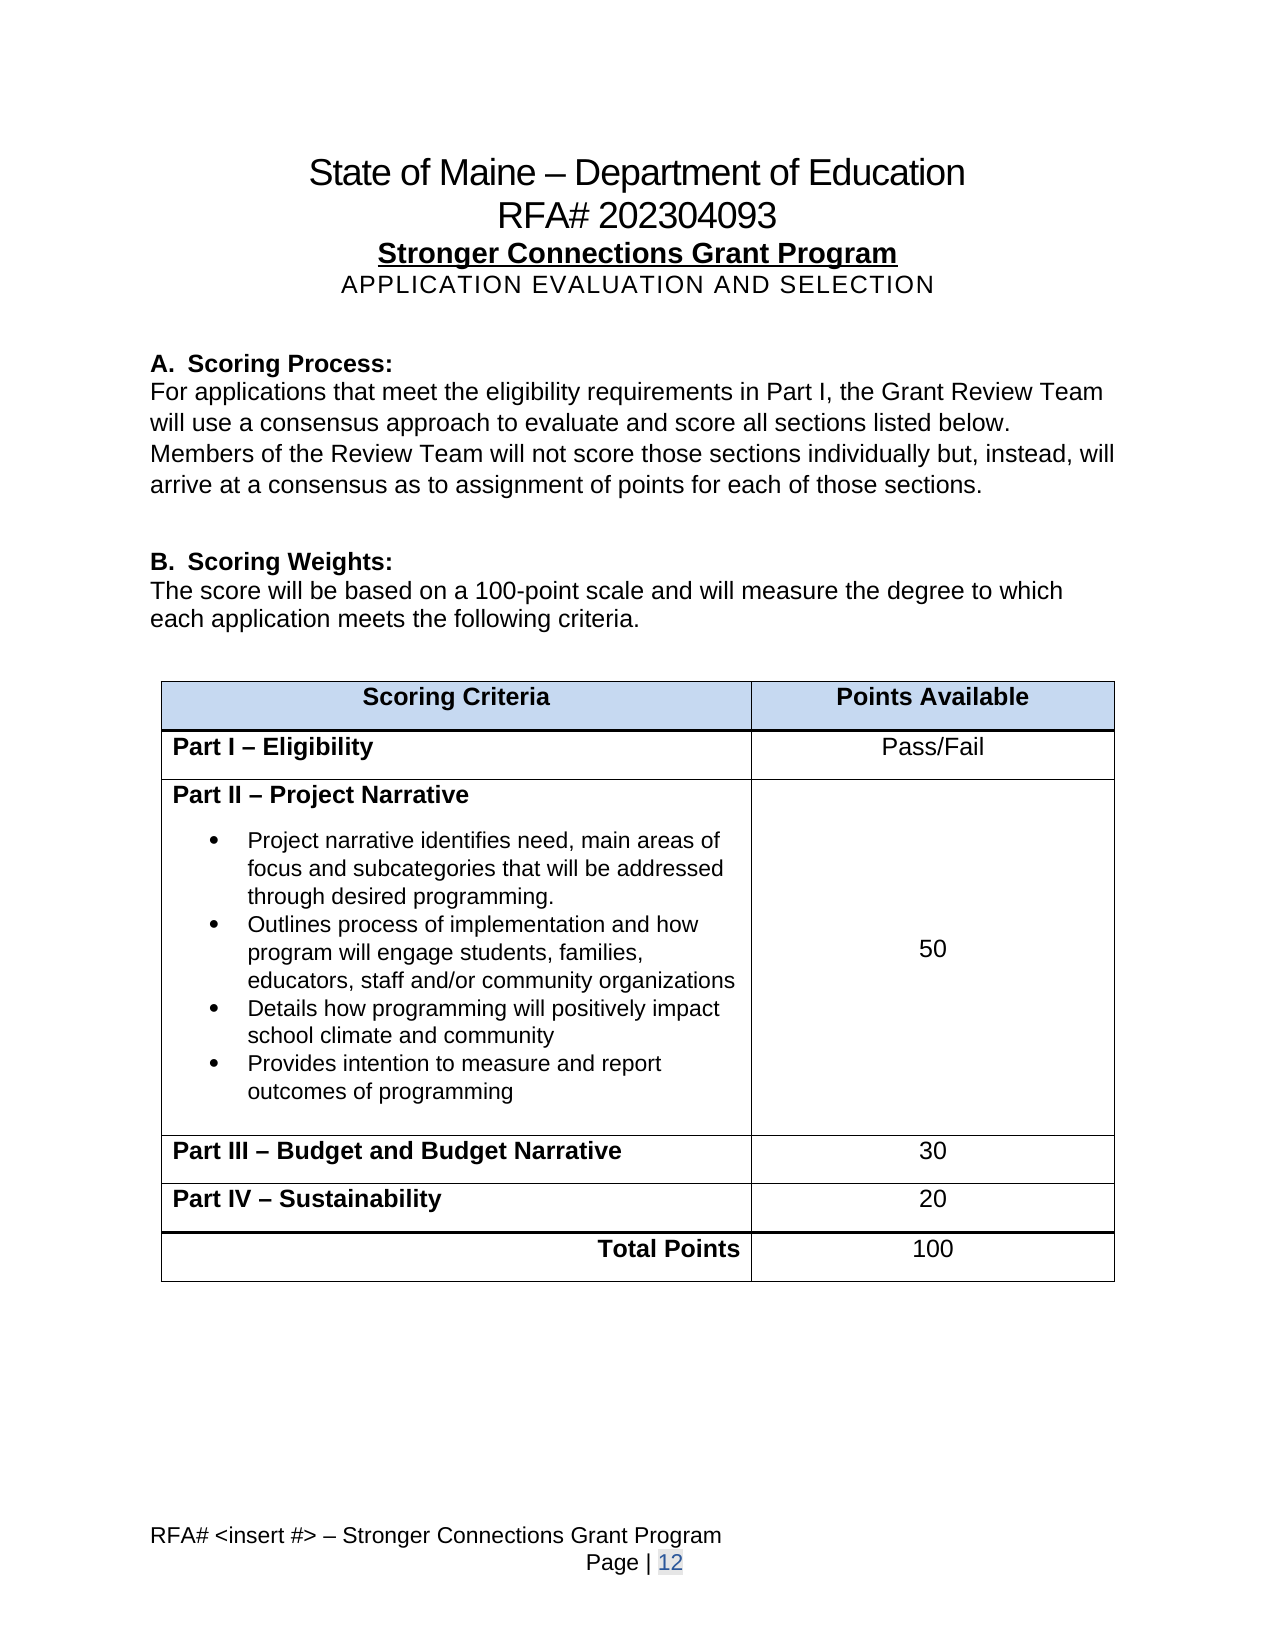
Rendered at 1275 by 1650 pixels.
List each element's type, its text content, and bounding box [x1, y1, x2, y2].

table_header Points Available [752, 682, 1114, 729]
text Stronger Connections Grant Program [150, 236, 1125, 270]
table_cell Pass/Fail [752, 732, 1114, 779]
title State of Maine – Department of Education [150, 150, 1125, 193]
table_cell Part II – Project Narrative Project narrative identifies need, main areas of focus and subcategories that will be addressed through desired programming. Outlines process of implementation and how program will engage students, families, educators, staff and/or community organizations Details how programming will positively impact school climate and community Provides intention to measure and report outcomes of programming [162, 780, 751, 1135]
table_cell Part I – Eligibility [162, 732, 751, 779]
text The score will be based on a 100-point scale and will measure the degree to which each application meets the following criteria. [150, 576, 1125, 633]
subtitle APPLICATION EVALUATION AND SELECTION [150, 270, 1125, 298]
table_cell Part IV – Sustainability [162, 1184, 751, 1231]
table_cell Total Points [162, 1234, 751, 1281]
text For applications that meet the eligibility requirements in Part I, the Grant Review Team will use a consensus approach to evaluate and score all sections listed below. Members of the Review Team will not score those sections individually but, instead, will arrive at a consensus as to assignment of points for each of those sections. [150, 377, 1125, 499]
table_header Scoring Criteria [162, 682, 751, 729]
list Scoring Weights: [150, 547, 1125, 576]
table_cell Part III – Budget and Budget Narrative [162, 1136, 751, 1183]
table_cell 30 [752, 1136, 1114, 1183]
title RFA# 202304093 [150, 193, 1125, 236]
table_cell 100 [752, 1234, 1114, 1281]
table_cell 50 [752, 780, 1114, 1135]
list Scoring Process: [150, 348, 1125, 377]
table_cell 20 [752, 1184, 1114, 1231]
